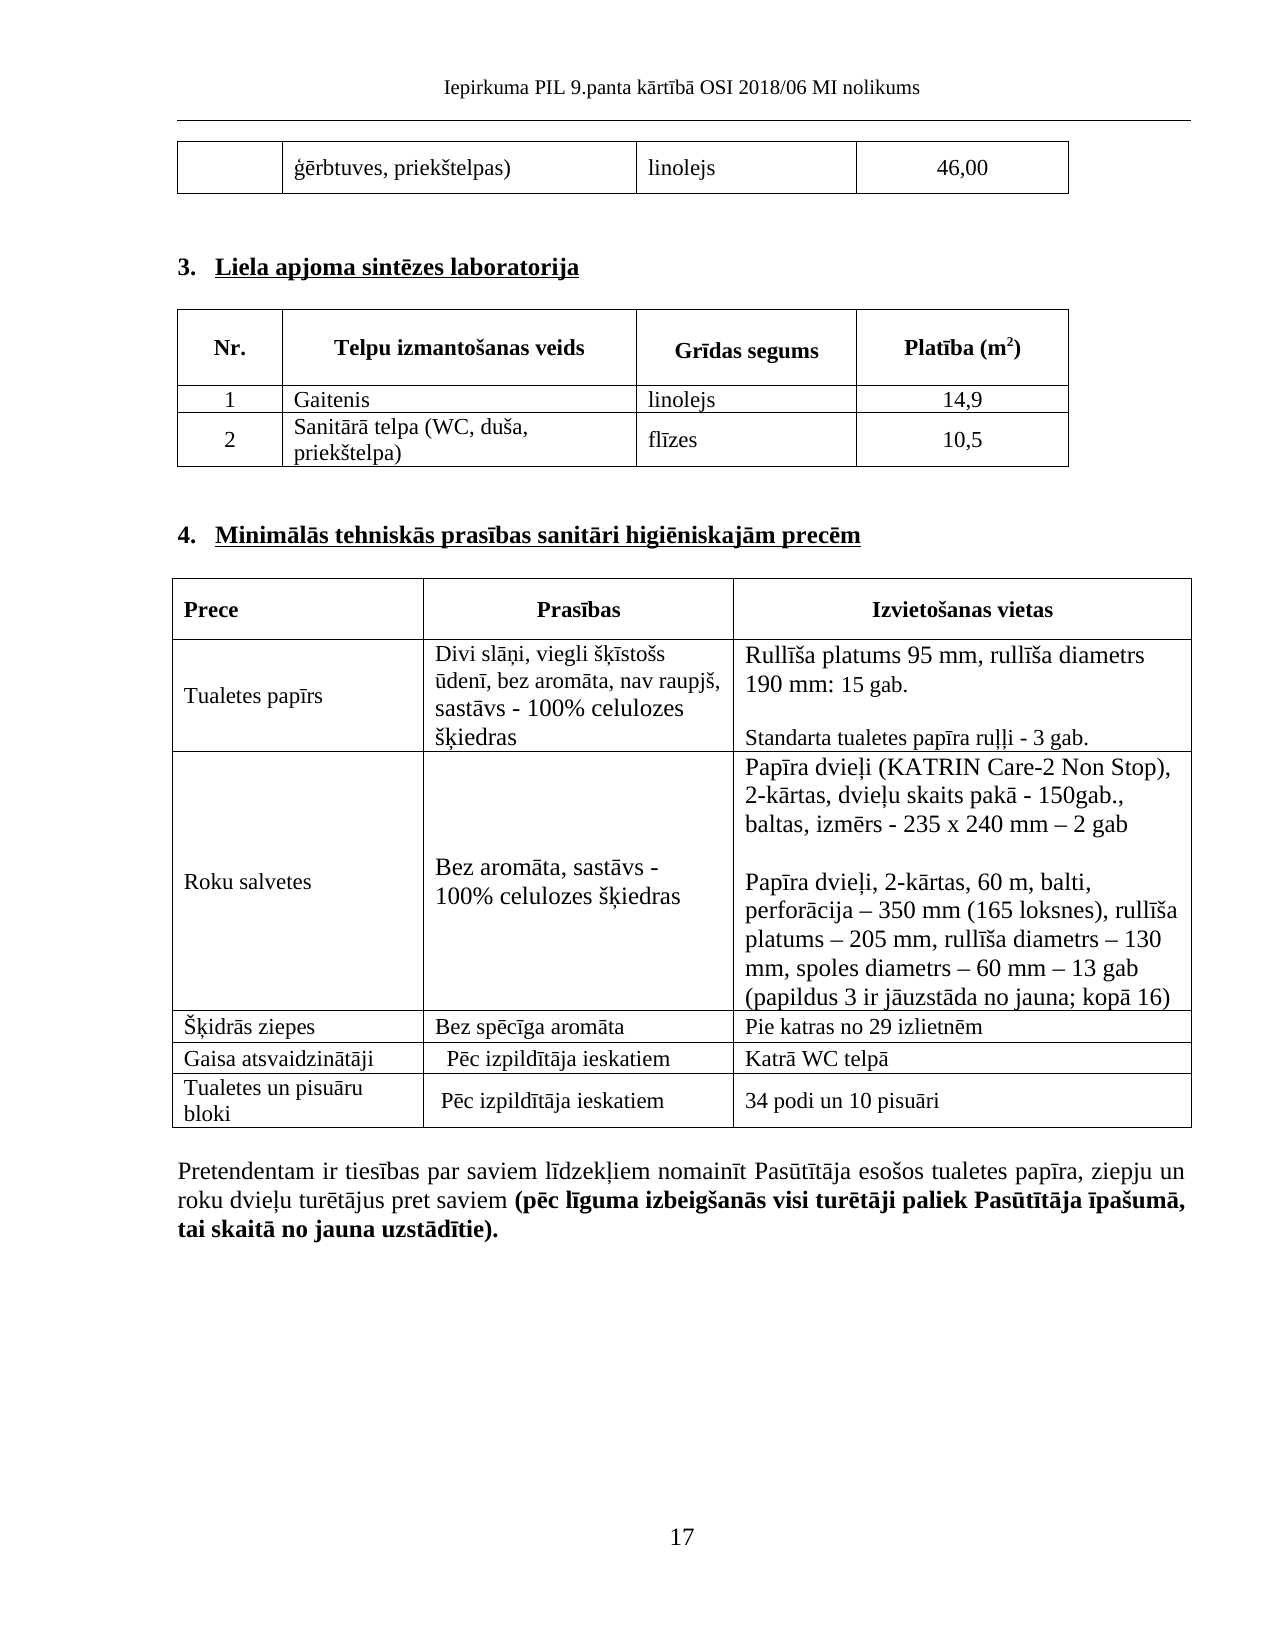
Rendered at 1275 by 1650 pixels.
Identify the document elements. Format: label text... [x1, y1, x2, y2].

list Minimālās tehniskās prasības sanitāri higiēniskajām precēm [177, 521, 1186, 549]
table_cell Papīra dvieļi (KATRIN Care-2 Non Stop), 2-kārtas, dvieļu skaits pakā - 150gab., baltas, izmērs - 235 x 240 mm – 2 gab Papīra dvieļi, 2-kārtas, 60 m, balti, perforācija – 350 mm (165 loksnes), rullīša platums – 205 mm, rullīša diametrs – 130 mm, spoles diametrs – 60 mm – 13 gab (papildus 3 ir jāuzstāda no jauna; kopā 16) [734, 752, 1191, 1010]
table_cell Divi slāņi, viegli šķīstošs ūdenī, bez aromāta, nav raupjš, sastāvs - 100% celulozes šķiedras [424, 640, 733, 751]
table_header Nr. [178, 310, 282, 385]
table_cell linolejs [637, 142, 856, 193]
table_header Prasības [424, 579, 733, 639]
table_header Izvietošanas vietas [734, 579, 1191, 639]
table_header Prece [173, 579, 423, 639]
table_cell Rullīša platums 95 mm, rullīša diametrs 190 mm: 15 gab. Standarta tualetes papīra ruļļi - 3 gab. [734, 640, 1191, 751]
list Liela apjoma sintēzes laboratorija [177, 252, 1186, 281]
table_cell linolejs [637, 386, 856, 412]
text Pretendentam ir tiesības par saviem līdzekļiem nomainīt Pasūtītāja esošos tualetes papīra, ziepju un roku dvieļu turētājus pret saviem (pēc līguma izbeigšanās visi turētāji paliek Pasūtītāja īpašumā, tai skaitā no jauna uzstādītie). [177, 1156, 1186, 1243]
table_cell Gaisa atsvaidzinātāji [173, 1043, 423, 1073]
table_cell Sanitārā telpa (WC, duša, priekštelpa) [283, 413, 636, 466]
table_cell Pēc izpildītāja ieskatiem [424, 1074, 733, 1127]
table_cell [283, 142, 636, 193]
table_cell Tualetes un pisuāru bloki [173, 1074, 423, 1127]
table_cell 14,9 [857, 386, 1068, 412]
table_header Platība (m2) [857, 310, 1068, 385]
table_cell 46,00 [857, 142, 1068, 193]
table_cell Bez spēcīga aromāta [424, 1011, 733, 1042]
table_header Grīdas segums [637, 310, 856, 385]
table_cell Šķidrās ziepes [173, 1011, 423, 1042]
table_cell Pēc izpildītāja ieskatiem [424, 1043, 733, 1073]
table_cell Gaitenis [283, 386, 636, 412]
table_cell Roku salvetes [173, 752, 423, 1010]
table_cell 2 [178, 413, 282, 466]
table_cell 5 [178, 142, 282, 193]
table_cell Tualetes papīrs [173, 640, 423, 751]
table_cell 10,5 [857, 413, 1068, 466]
table_cell flīzes [637, 413, 856, 466]
table_cell Pie katras no 29 izlietnēm [734, 1011, 1191, 1042]
table_header Telpu izmantošanas veids [283, 310, 636, 385]
table_cell Katrā WC telpā [734, 1043, 1191, 1073]
table_cell Bez aromāta, sastāvs - 100% celulozes šķiedras [424, 752, 733, 1010]
table_cell 34 podi un 10 pisuāri [734, 1074, 1191, 1127]
table_cell 1 [178, 386, 282, 412]
